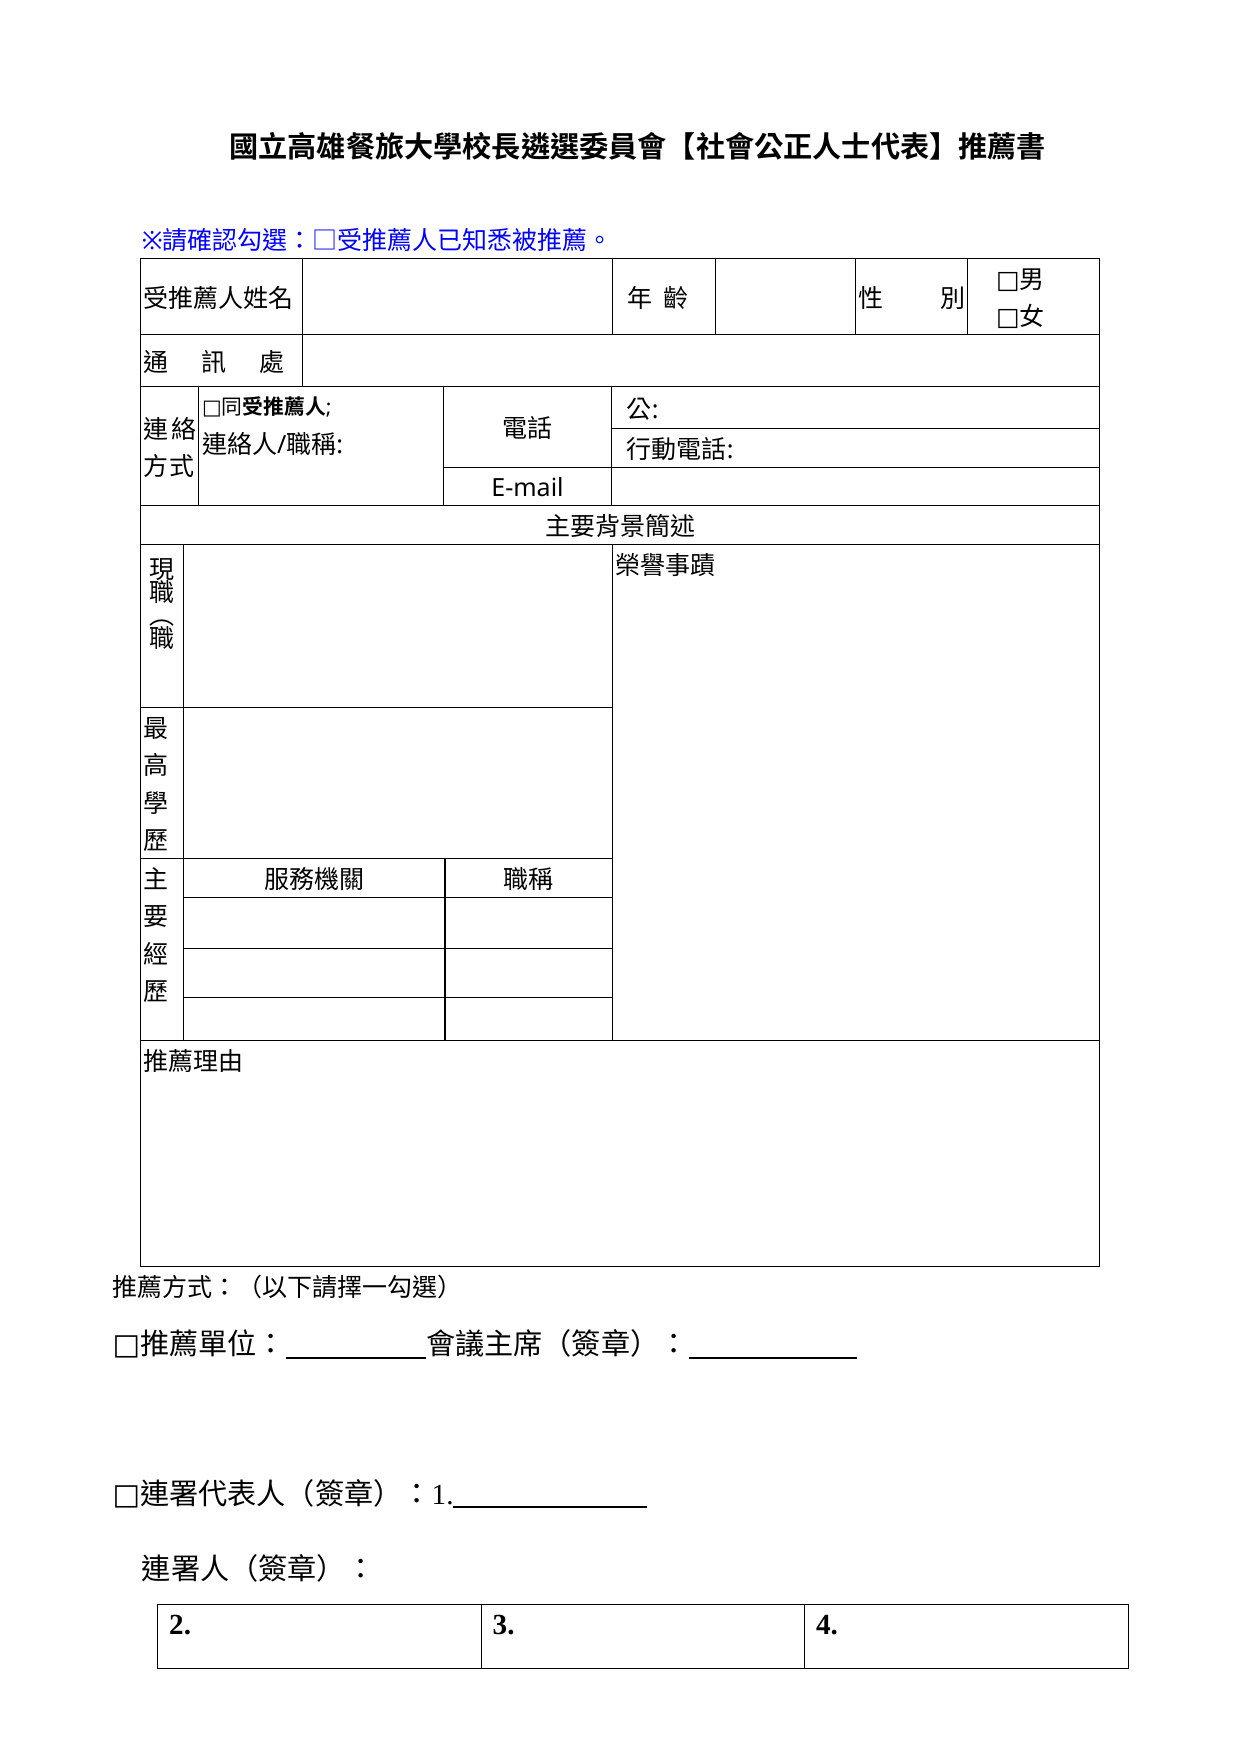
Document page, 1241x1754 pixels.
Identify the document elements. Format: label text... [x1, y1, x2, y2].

table_header [716, 259, 855, 334]
table_cell [184, 998, 444, 1039]
table_cell [446, 898, 612, 948]
table_cell 連絡方式 [141, 387, 198, 505]
text □連署代表人（簽章）：1. [112, 1454, 1128, 1529]
table_cell [184, 545, 612, 707]
table_header 受推薦人姓名 [141, 259, 302, 334]
table_cell 主要經歷 [141, 859, 183, 1039]
table_cell 通 訊 處 [141, 335, 302, 386]
table_cell [184, 949, 444, 997]
table_cell 榮譽事蹟 [613, 545, 1099, 1039]
table_cell 公: [612, 387, 1099, 428]
table_cell [612, 468, 1099, 505]
table_cell [446, 949, 612, 997]
table_cell [446, 998, 612, 1039]
table_header □男 □女 [968, 259, 1099, 334]
text 連署人（簽章）： [142, 1529, 1128, 1604]
table_cell 職稱 [446, 859, 612, 897]
table_header 年齡 [613, 259, 715, 334]
table_cell 最高學歷 [141, 708, 183, 858]
table_cell [303, 335, 1099, 386]
table_header 性別 [856, 259, 967, 334]
table_cell [184, 708, 612, 858]
table_cell E-mail [444, 468, 611, 505]
table_cell [184, 898, 444, 948]
text ※請確認勾選：□受推薦人已知悉被推薦。 [142, 220, 1181, 258]
table_header 2. [158, 1605, 481, 1667]
table_cell 主要背景簡述 [141, 506, 1099, 544]
table_header 3. [482, 1605, 804, 1667]
text 國立高雄餐旅大學校長遴選委員會【社會公正人士代表】推薦書 [93, 108, 1181, 183]
table_cell 行動電話: [612, 429, 1099, 467]
table_cell 服務機關 [184, 859, 444, 897]
table_header 4. [805, 1605, 1128, 1667]
table_cell 電話 [444, 387, 611, 467]
table_cell 推薦理由 [141, 1041, 1099, 1266]
text □推薦單位： 會議主席（簽章）： [112, 1304, 1128, 1379]
table_cell □同受推薦人; 連絡人/職稱: [199, 387, 443, 505]
table_header [303, 259, 612, 334]
table_cell 現職（職稱） [141, 545, 183, 707]
text 推薦方式：（以下請擇一勾選） [112, 1267, 1128, 1304]
